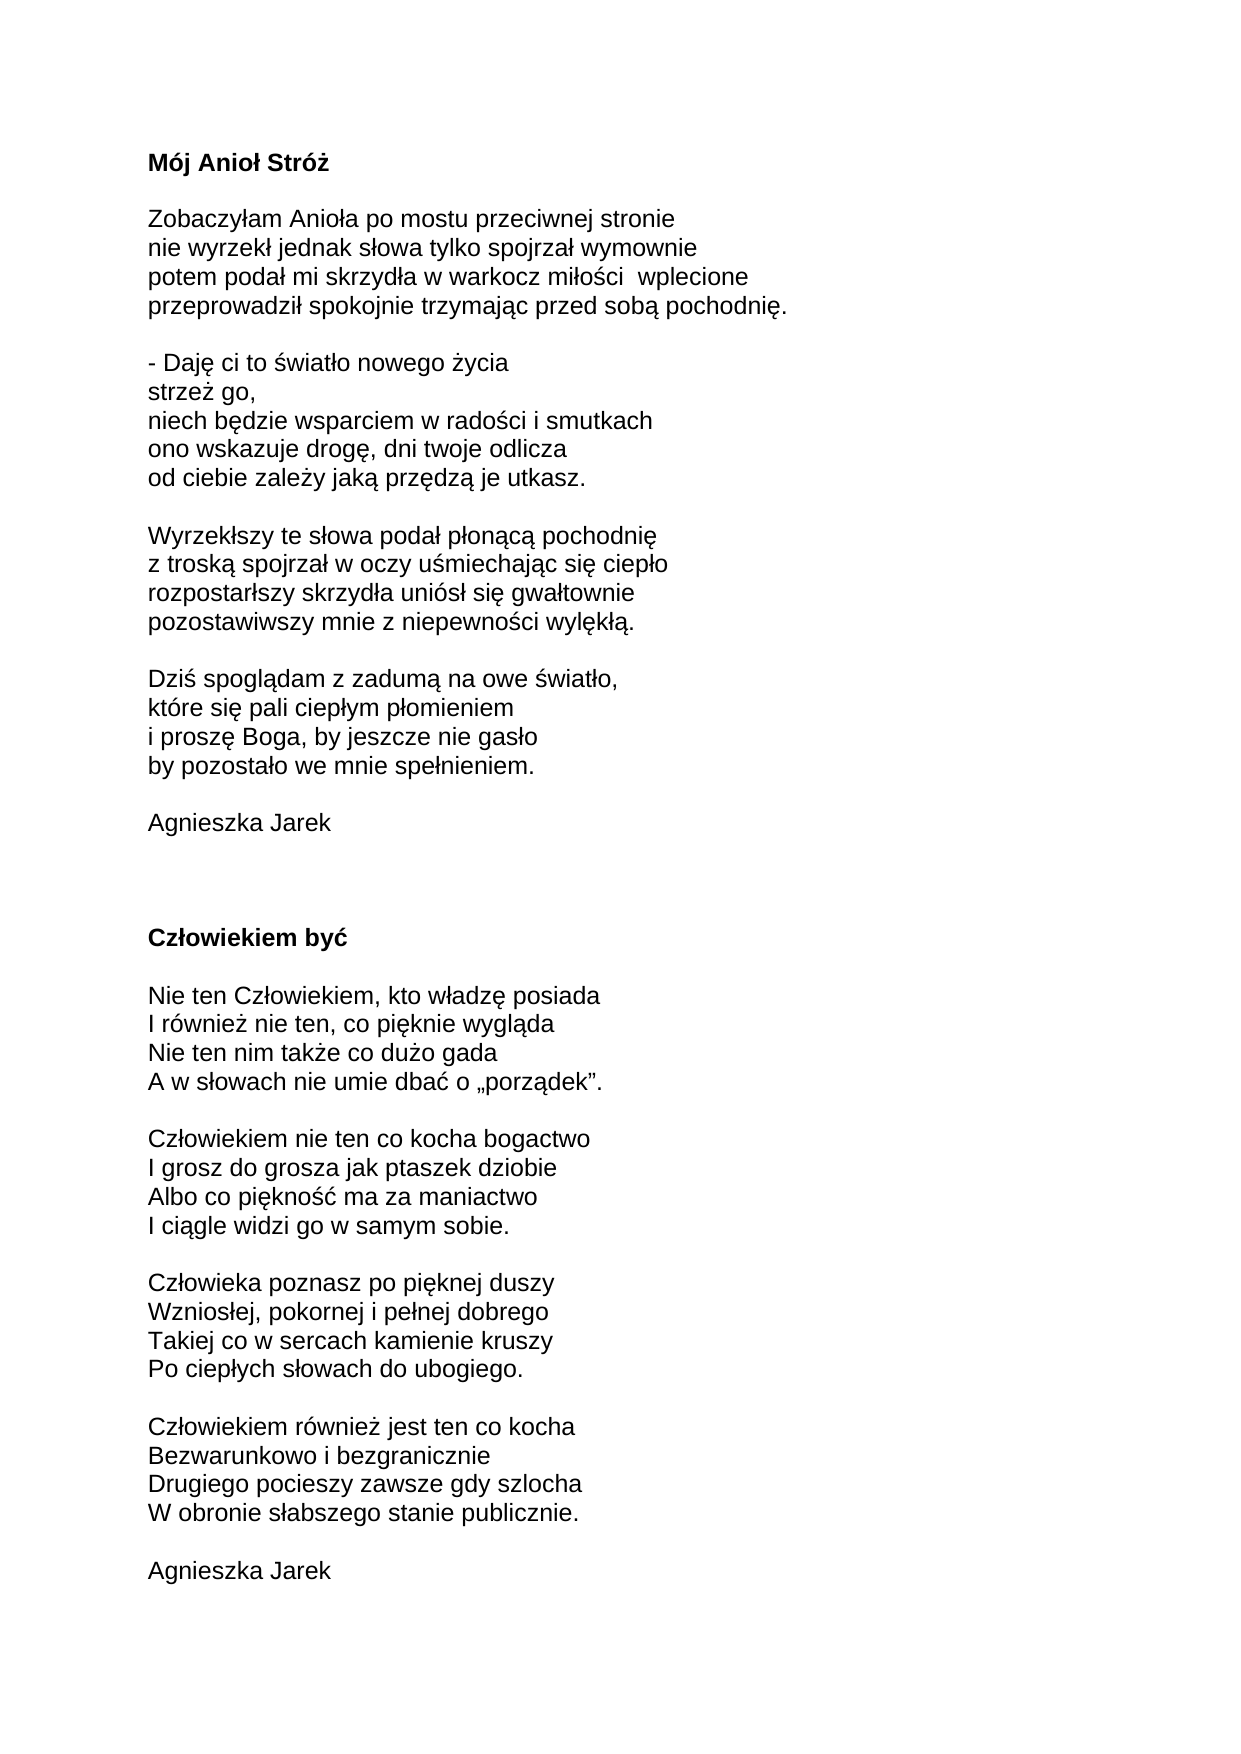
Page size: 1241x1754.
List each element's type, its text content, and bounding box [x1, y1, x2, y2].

text A w słowach nie umie dbać o „porządek”. [148, 1067, 1093, 1096]
text by pozostało we mnie spełnieniem. [148, 751, 1093, 779]
text Nie ten nim także co dużo gada [148, 1038, 1093, 1067]
text od ciebie zależy jaką przędzą je utkasz. [148, 463, 1093, 492]
text ono wskazuje drogę, dni twoje odlicza [148, 434, 1093, 463]
text które się pali ciepłym płomieniem [148, 693, 1093, 722]
text I ciągle widzi go w samym sobie. [148, 1211, 1093, 1239]
text Mój Anioł Stróż [148, 148, 1093, 176]
text W obronie słabszego stanie publicznie. [148, 1498, 1093, 1527]
text Zobaczyłam Anioła po mostu przeciwnej stronie [148, 204, 1093, 233]
text Albo co piękność ma za maniactwo [148, 1182, 1093, 1211]
text Wyrzekłszy te słowa podał płonącą pochodnię [148, 521, 1093, 549]
text i proszę Boga, by jeszcze nie gasło [148, 722, 1093, 751]
text I również nie ten, co pięknie wygląda [148, 1009, 1093, 1038]
text pozostawiwszy mnie z niepewności wylękłą. [148, 607, 1093, 636]
text Agnieszka Jarek [148, 1556, 1093, 1584]
text Nie ten Człowiekiem, kto władzę posiada [148, 981, 1093, 1009]
text Takiej co w sercach kamienie kruszy [148, 1326, 1093, 1354]
text Agnieszka Jarek [148, 808, 1093, 837]
text Człowiekiem nie ten co kocha bogactwo [148, 1124, 1093, 1153]
text Wzniosłej, pokornej i pełnej dobrego [148, 1297, 1093, 1326]
text rozpostarłszy skrzydła uniósł się gwałtownie [148, 578, 1093, 607]
text potem podał mi skrzydła w warkocz miłości wplecione [148, 262, 1093, 291]
text nie wyrzekł jednak słowa tylko spojrzał wymownie [148, 233, 1093, 262]
text Człowiekiem również jest ten co kocha [148, 1412, 1093, 1441]
text Drugiego pocieszy zawsze gdy szlocha [148, 1469, 1093, 1498]
text strzeż go, [148, 377, 1093, 406]
text Człowiekiem być [148, 923, 1093, 952]
text Człowieka poznasz po pięknej duszy [148, 1268, 1093, 1297]
text Po ciepłych słowach do ubogiego. [148, 1354, 1093, 1383]
text Dziś spoglądam z zadumą na owe światło, [148, 664, 1093, 693]
text niech będzie wsparciem w radości i smutkach [148, 406, 1093, 434]
text przeprowadził spokojnie trzymając przed sobą pochodnię. [148, 291, 1093, 319]
text - Daję ci to światło nowego życia [148, 348, 1093, 377]
text z troską spojrzał w oczy uśmiechając się ciepło [148, 549, 1093, 578]
text I grosz do grosza jak ptaszek dziobie [148, 1153, 1093, 1182]
text Bezwarunkowo i bezgranicznie [148, 1441, 1093, 1469]
